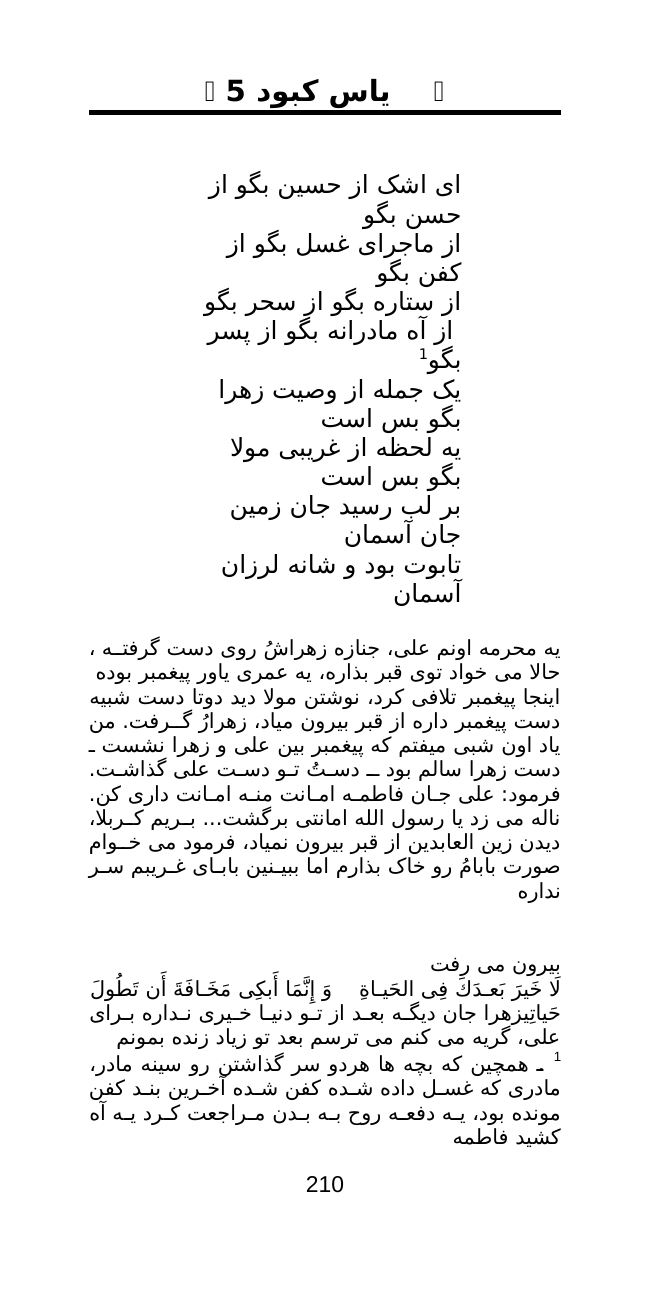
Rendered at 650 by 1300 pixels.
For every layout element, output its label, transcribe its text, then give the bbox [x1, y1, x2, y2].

text یه محرمه اونم علی، جنازه زهراشُ روی دست گرفته ، حالا می خواد توی قبر بذاره، یه عمری یاور پیغمبر بوده [89, 636, 561, 685]
text اینجا پیغمبر تلافی کرد، نوشتن مولا دید دوتا دست شبیه دست پیغمبر داره از قبر بیرون میاد، زهرارُ گرفت. من یاد اون شبی میفتم که پیغمبر بین علی و زهرا نشست ـ دست زهرا سالم بود ـ دستُ تو دست علی گذاشت. فرمود: علی جان فاطمه امانت منه امانت داری کن. ناله می زد یا رسول الله امانتی برگشت... بریم کربلا، دیدن زین العابدین از قبر بیرون نمیاد، فرمود می خوام صورت بابامُ رو خاک بذارم اما ببینین بابای غریبم سر نداره [89, 685, 561, 903]
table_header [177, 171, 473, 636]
